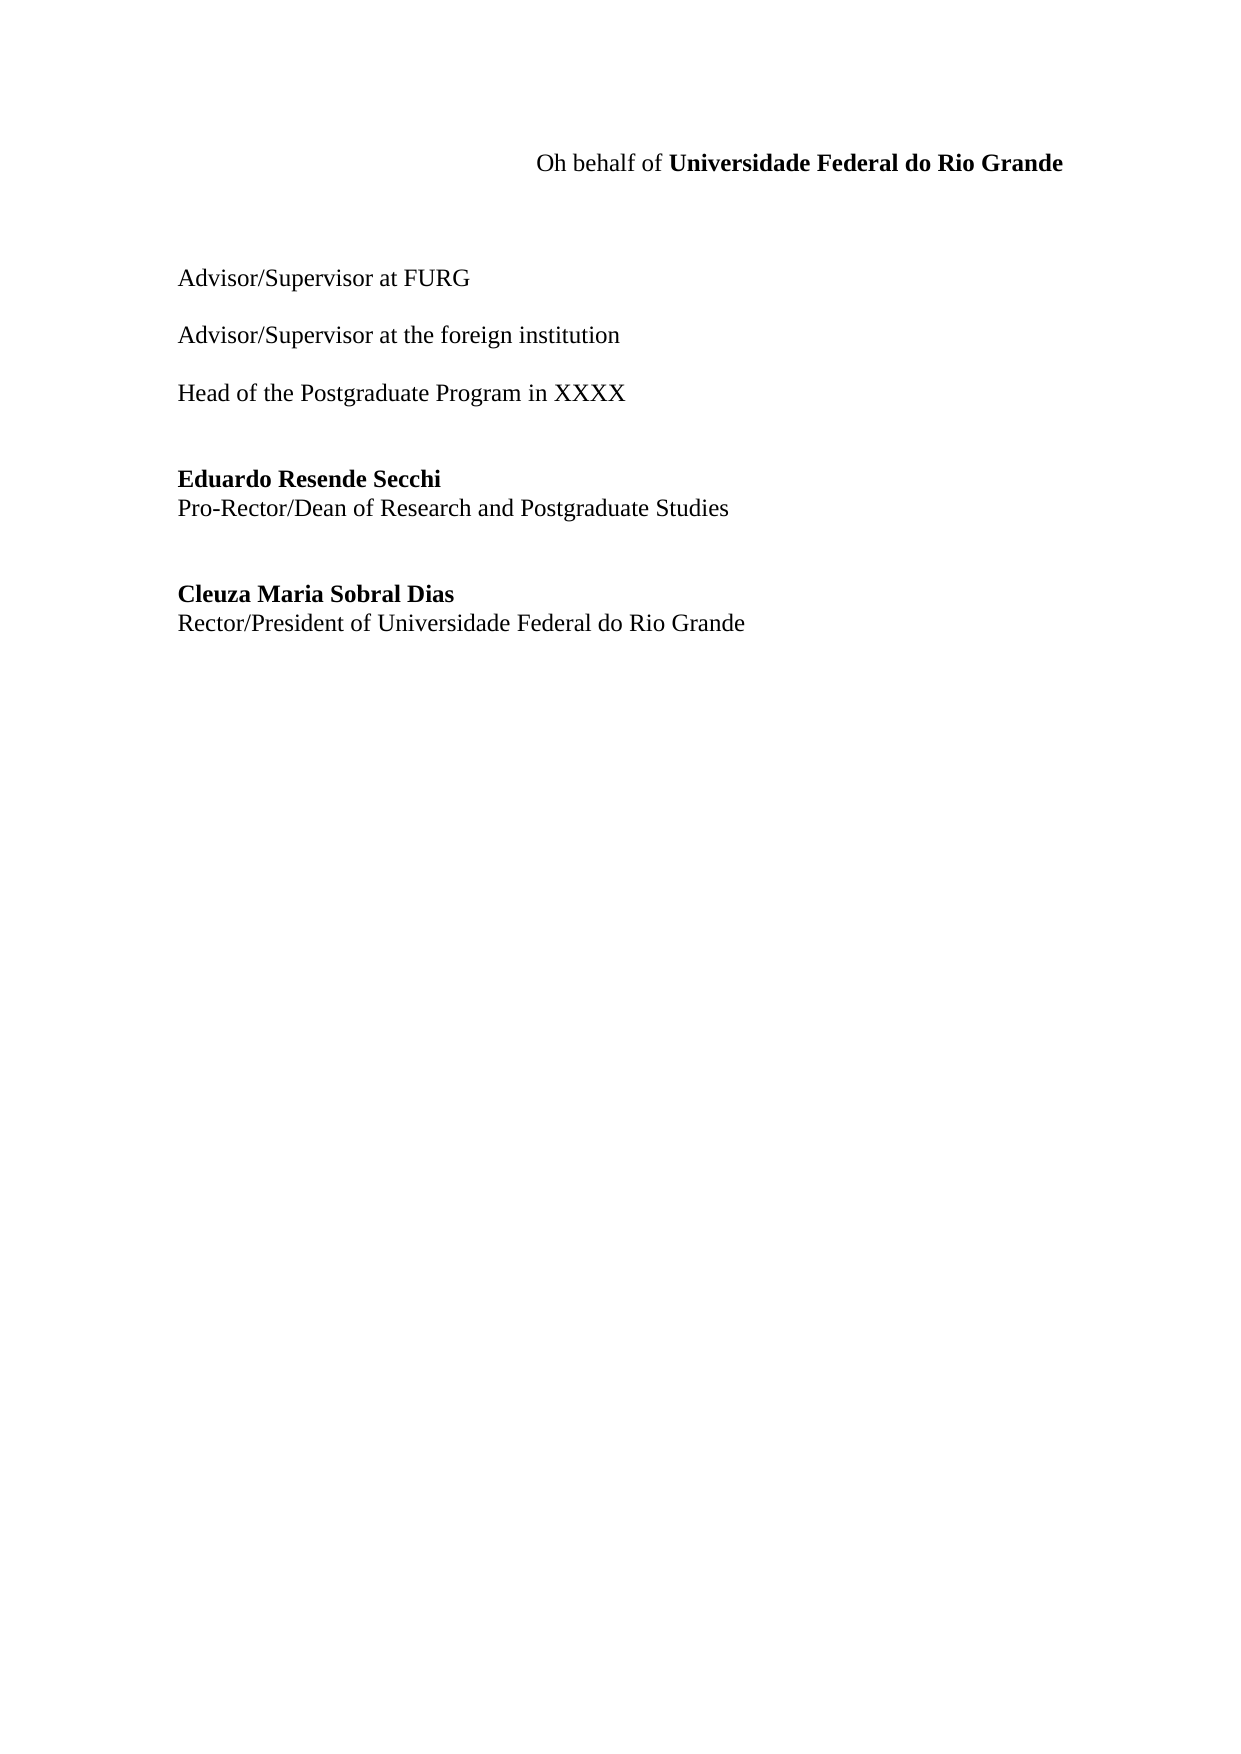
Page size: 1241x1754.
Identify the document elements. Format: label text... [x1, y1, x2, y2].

text Cleuza Maria Sobral Dias [177, 579, 1063, 608]
text Pro-Rector/Dean of Research and Postgraduate Studies [177, 493, 1063, 521]
text Advisor/Supervisor at FURG [177, 263, 1063, 291]
text Rector/President of Universidade Federal do Rio Grande [177, 608, 1063, 636]
text Advisor/Supervisor at the foreign institution [177, 320, 1063, 349]
text Head of the Postgraduate Program in XXXX [177, 378, 1063, 406]
text Oh behalf of Universidade Federal do Rio Grande [177, 148, 1063, 176]
text Eduardo Resende Secchi [177, 464, 1063, 493]
